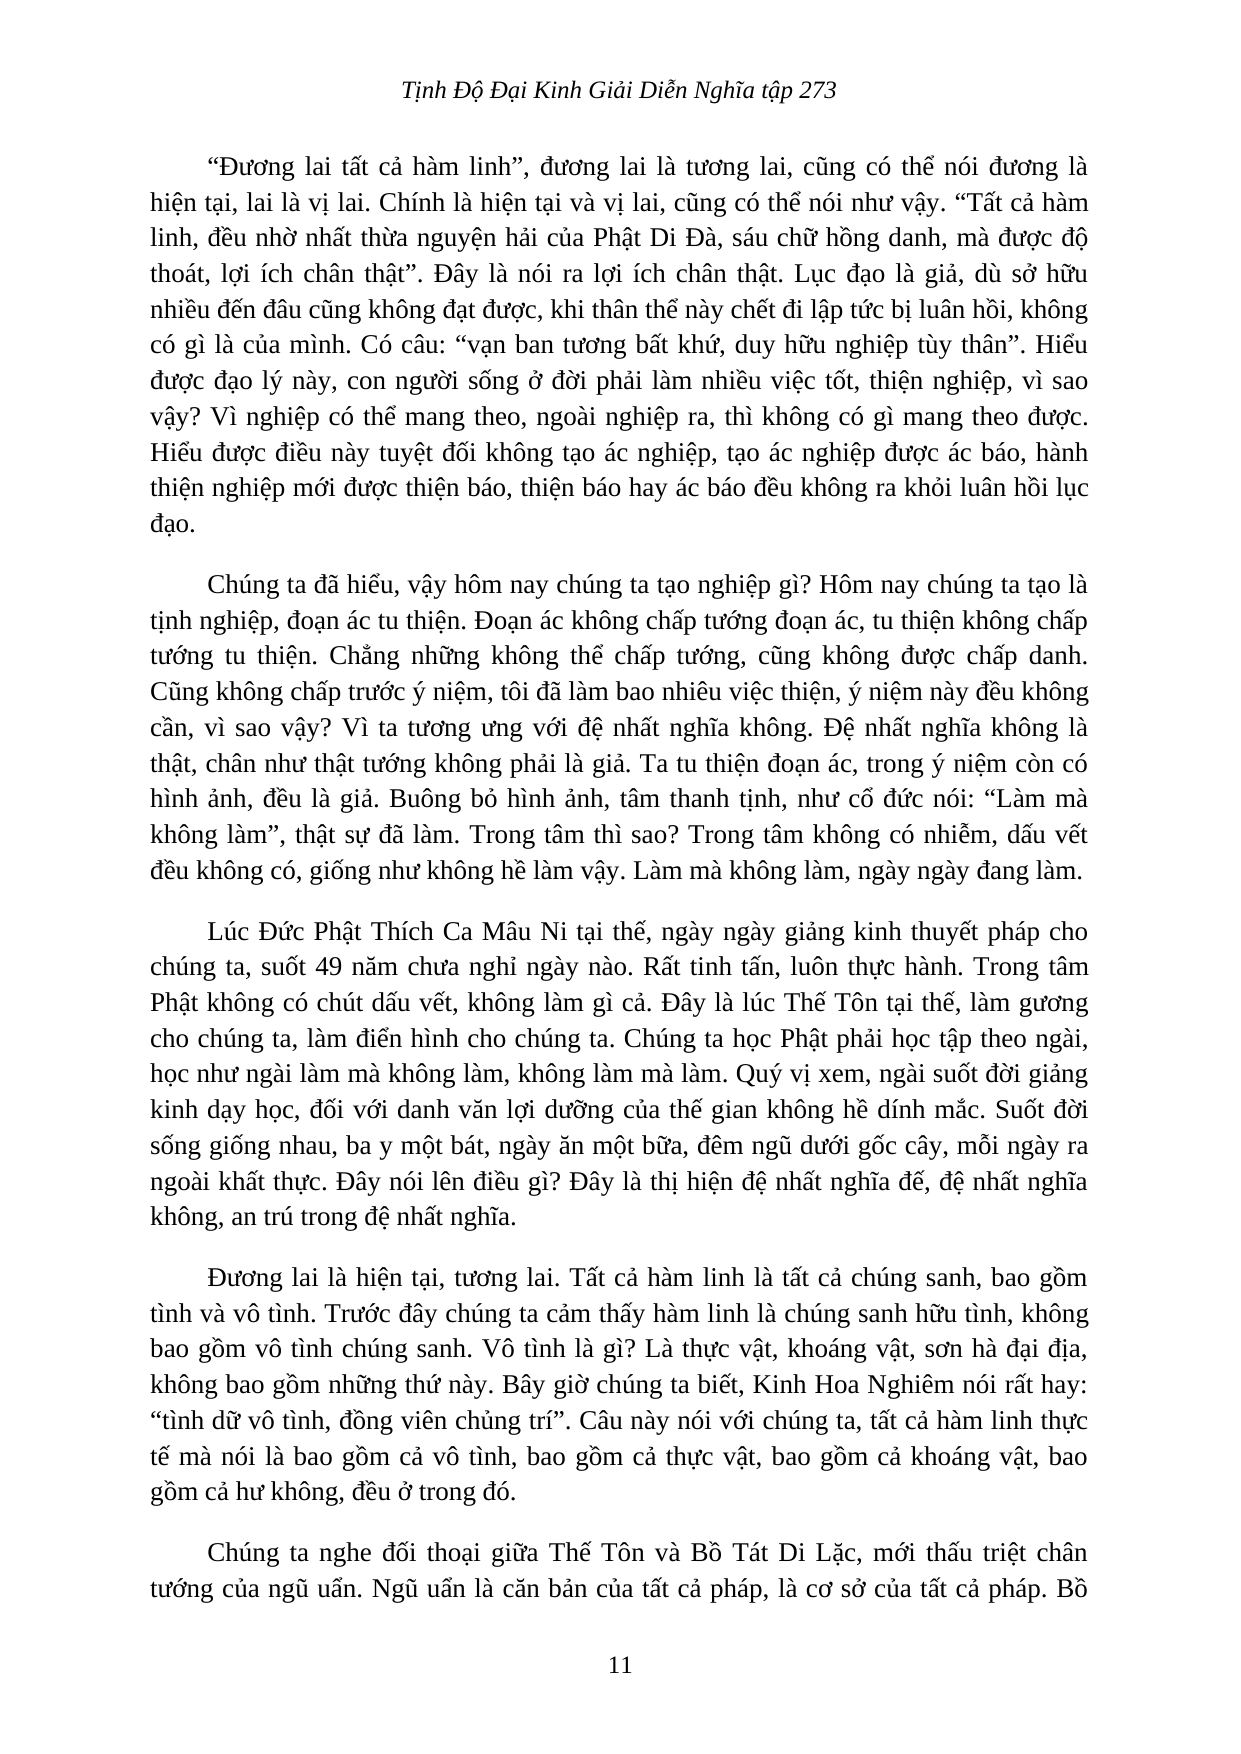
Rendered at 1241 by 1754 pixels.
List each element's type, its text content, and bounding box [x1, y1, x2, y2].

text Đương lai là hiện tại, tương lai. Tất cả hàm linh là tất cả chúng sanh, bao gồm tình và vô tình. Trước đây chúng ta cảm thấy hàm linh là chúng sanh hữu tình, không bao gồm vô tình chúng sanh. Vô tình là gì? Là thực vật, khoáng vật, sơn hà đại địa, không bao gồm những thứ này. Bây giờ chúng ta biết, Kinh Hoa Nghiêm nói rất hay: “tình dữ vô tình, đồng viên chủng trí”. Câu này nói với chúng ta, tất cả hàm linh thực tế mà nói là bao gồm cả vô tình, bao gồm cả thực vật, bao gồm cả khoáng vật, bao gồm cả hư không, đều ở trong đó. [150, 1261, 1090, 1507]
text Lúc Đức Phật Thích Ca Mâu Ni tại thế, ngày ngày giảng kinh thuyết pháp cho chúng ta, suốt 49 năm chưa nghỉ ngày nào. Rất tinh tấn, luôn thực hành. Trong tâm Phật không có chút dấu vết, không làm gì cả. Đây là lúc Thế Tôn tại thế, làm gương cho chúng ta, làm điển hình cho chúng ta. Chúng ta học Phật phải học tập theo ngài, học như ngài làm mà không làm, không làm mà làm. Quý vị xem, ngài suốt đời giảng kinh dạy học, đối với danh văn lợi dưỡng của thế gian không hề dính mắc. Suốt đời sống giống nhau, ba y một bát, ngày ăn một bữa, đêm ngũ dưới gốc cây, mỗi ngày ra ngoài khất thực. Đây nói lên điều gì? Đây là thị hiện đệ nhất nghĩa đế, đệ nhất nghĩa không, an trú trong đệ nhất nghĩa. [150, 914, 1090, 1232]
text “Đương lai tất cả hàm linh”, đương lai là tương lai, cũng có thể nói đương là hiện tại, lai là vị lai. Chính là hiện tại và vị lai, cũng có thể nói như vậy. “Tất cả hàm linh, đều nhờ nhất thừa nguyện hải của Phật Di Đà, sáu chữ hồng danh, mà được độ thoát, lợi ích chân thật”. Đây là nói ra lợi ích chân thật. Lục đạo là giả, dù sở hữu nhiều đến đâu cũng không đạt được, khi thân thể này chết đi lập tức bị luân hồi, không có gì là của mình. Có câu: “vạn ban tương bất khứ, duy hữu nghiệp tùy thân”. Hiểu được đạo lý này, con người sống ở đời phải làm nhiều việc tốt, thiện nghiệp, vì sao vậy? Vì nghiệp có thể mang theo, ngoài nghiệp ra, thì không có gì mang theo được. Hiểu được điều này tuyệt đối không tạo ác nghiệp, tạo ác nghiệp được ác báo, hành thiện nghiệp mới được thiện báo, thiện báo hay ác báo đều không ra khỏi luân hồi lục đạo. [150, 150, 1090, 538]
text Chúng ta đã hiểu, vậy hôm nay chúng ta tạo nghiệp gì? Hôm nay chúng ta tạo là tịnh nghiệp, đoạn ác tu thiện. Đoạn ác không chấp tướng đoạn ác, tu thiện không chấp tướng tu thiện. Chẳng những không thể chấp tướng, cũng không được chấp danh. Cũng không chấp trước ý niệm, tôi đã làm bao nhiêu việc thiện, ý niệm này đều không cần, vì sao vậy? Vì ta tương ưng với đệ nhất nghĩa không. Đệ nhất nghĩa không là thật, chân như thật tướng không phải là giả. Ta tu thiện đoạn ác, trong ý niệm còn có hình ảnh, đều là giả. Buông bỏ hình ảnh, tâm thanh tịnh, như cổ đức nói: “Làm mà không làm”, thật sự đã làm. Trong tâm thì sao? Trong tâm không có nhiễm, dấu vết đều không có, giống như không hề làm vậy. Làm mà không làm, ngày ngày đang làm. [150, 568, 1090, 885]
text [150, 1536, 1090, 1603]
